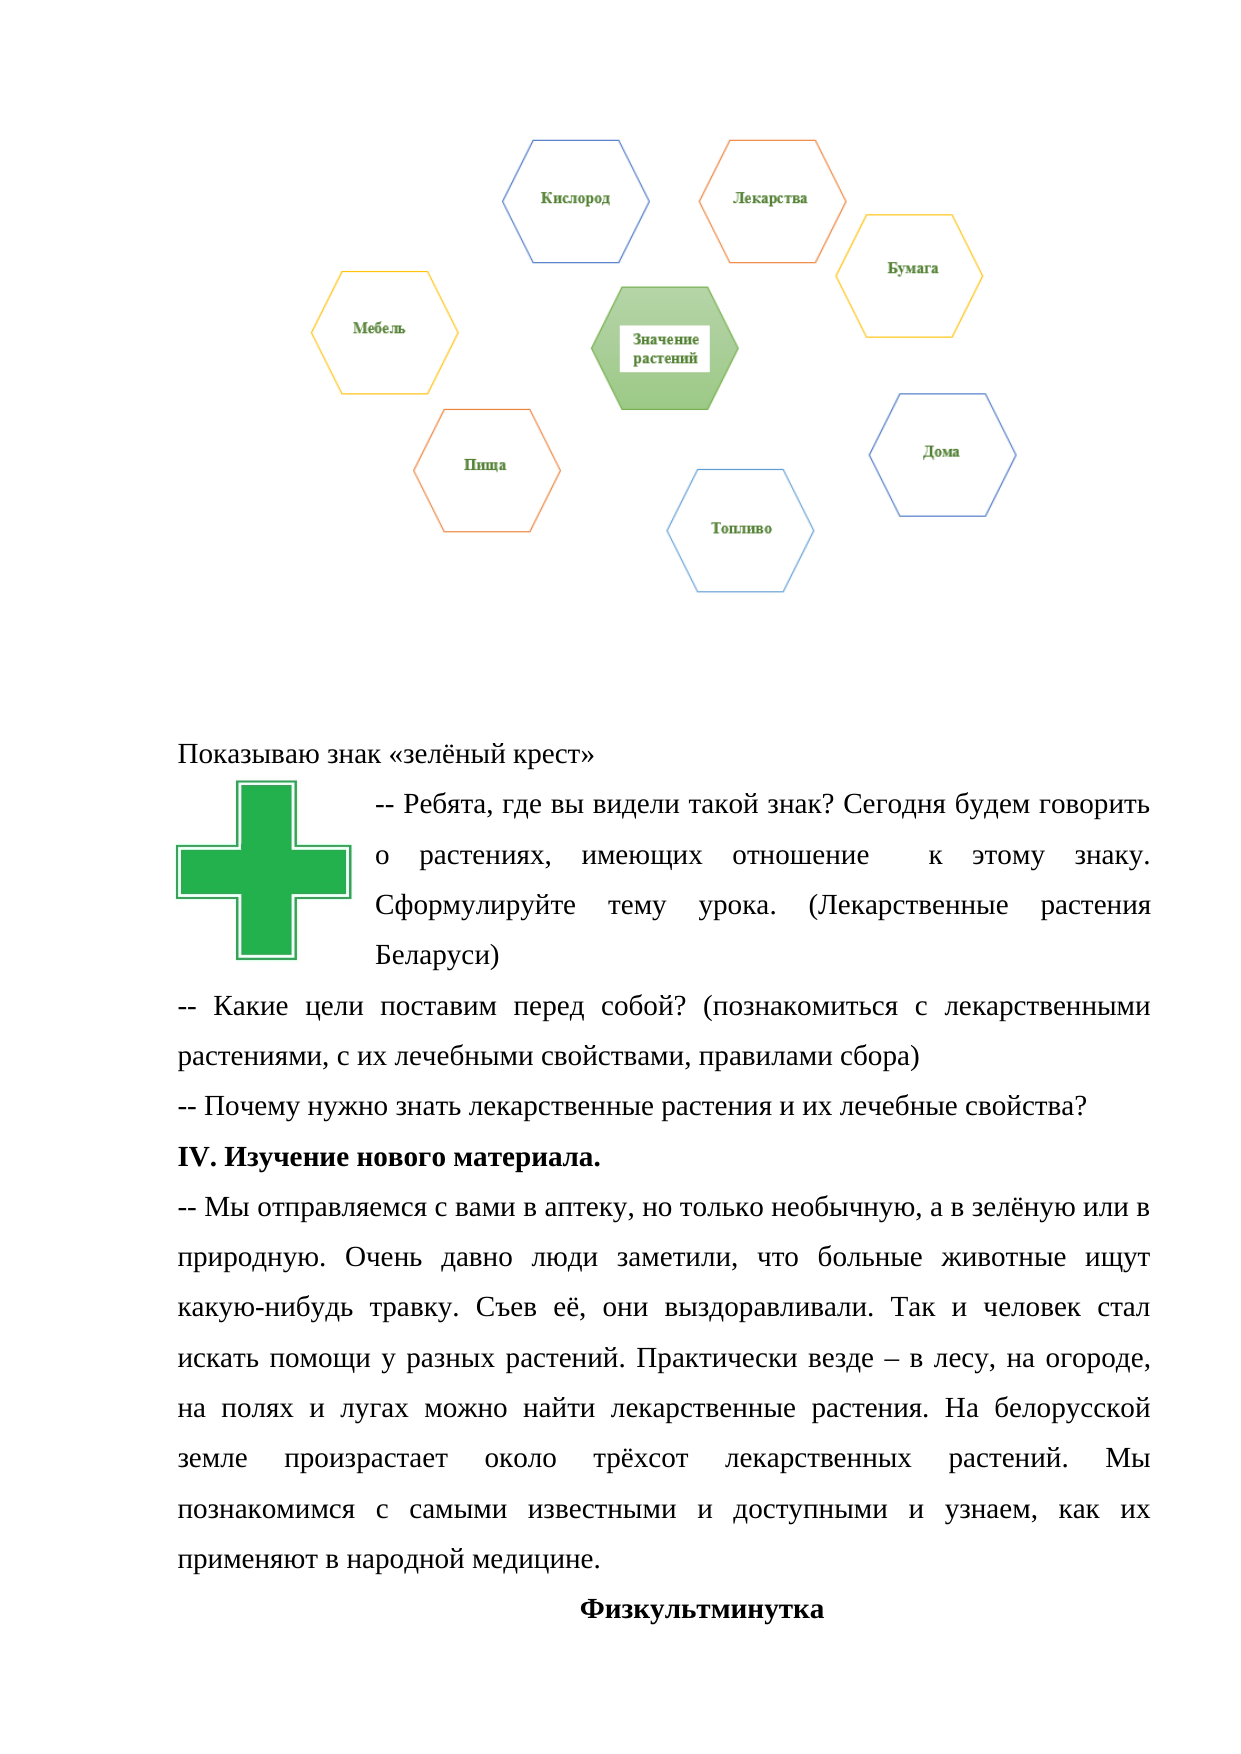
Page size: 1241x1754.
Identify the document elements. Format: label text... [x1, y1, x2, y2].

list IV. Изучение нового материала. [177, 1139, 1152, 1172]
list Физкультминутка [252, 1591, 1152, 1625]
picture [277, 118, 1052, 622]
list -- Какие цели поставим перед собой? (познакомиться с лекарственными растениями, с их лечебными свойствами, правилами сбора) [177, 988, 1152, 1072]
list Показываю знак «зелёный крест» [177, 736, 1152, 770]
picture [171, 778, 357, 965]
list -- Почему нужно знать лекарственные растения и их лечебные свойства? [177, 1088, 1152, 1122]
list -- Мы отправляемся с вами в аптеку, но только необычную, а в зелёную или в природную. Очень давно люди заметили, что больные животные ищут какую-нибудь травку. Съев её, они выздоравливали. Так и человек стал искать помощи у разных растений. Практически везде – в лесу, на огороде, на полях и лугах можно найти лекарственные растения. На белорусской земле произрастает около трёхсот лекарственных растений. Мы познакомимся с самыми известными и доступными и узнаем, как их применяют в народной медицине. [177, 1189, 1152, 1575]
list -- Ребята, где вы видели такой знак? Сегодня будем говорить о растениях, имеющих отношение к этому знаку. Сформулируйте тему урока. (Лекарственные растения Беларуси) [177, 786, 1152, 971]
